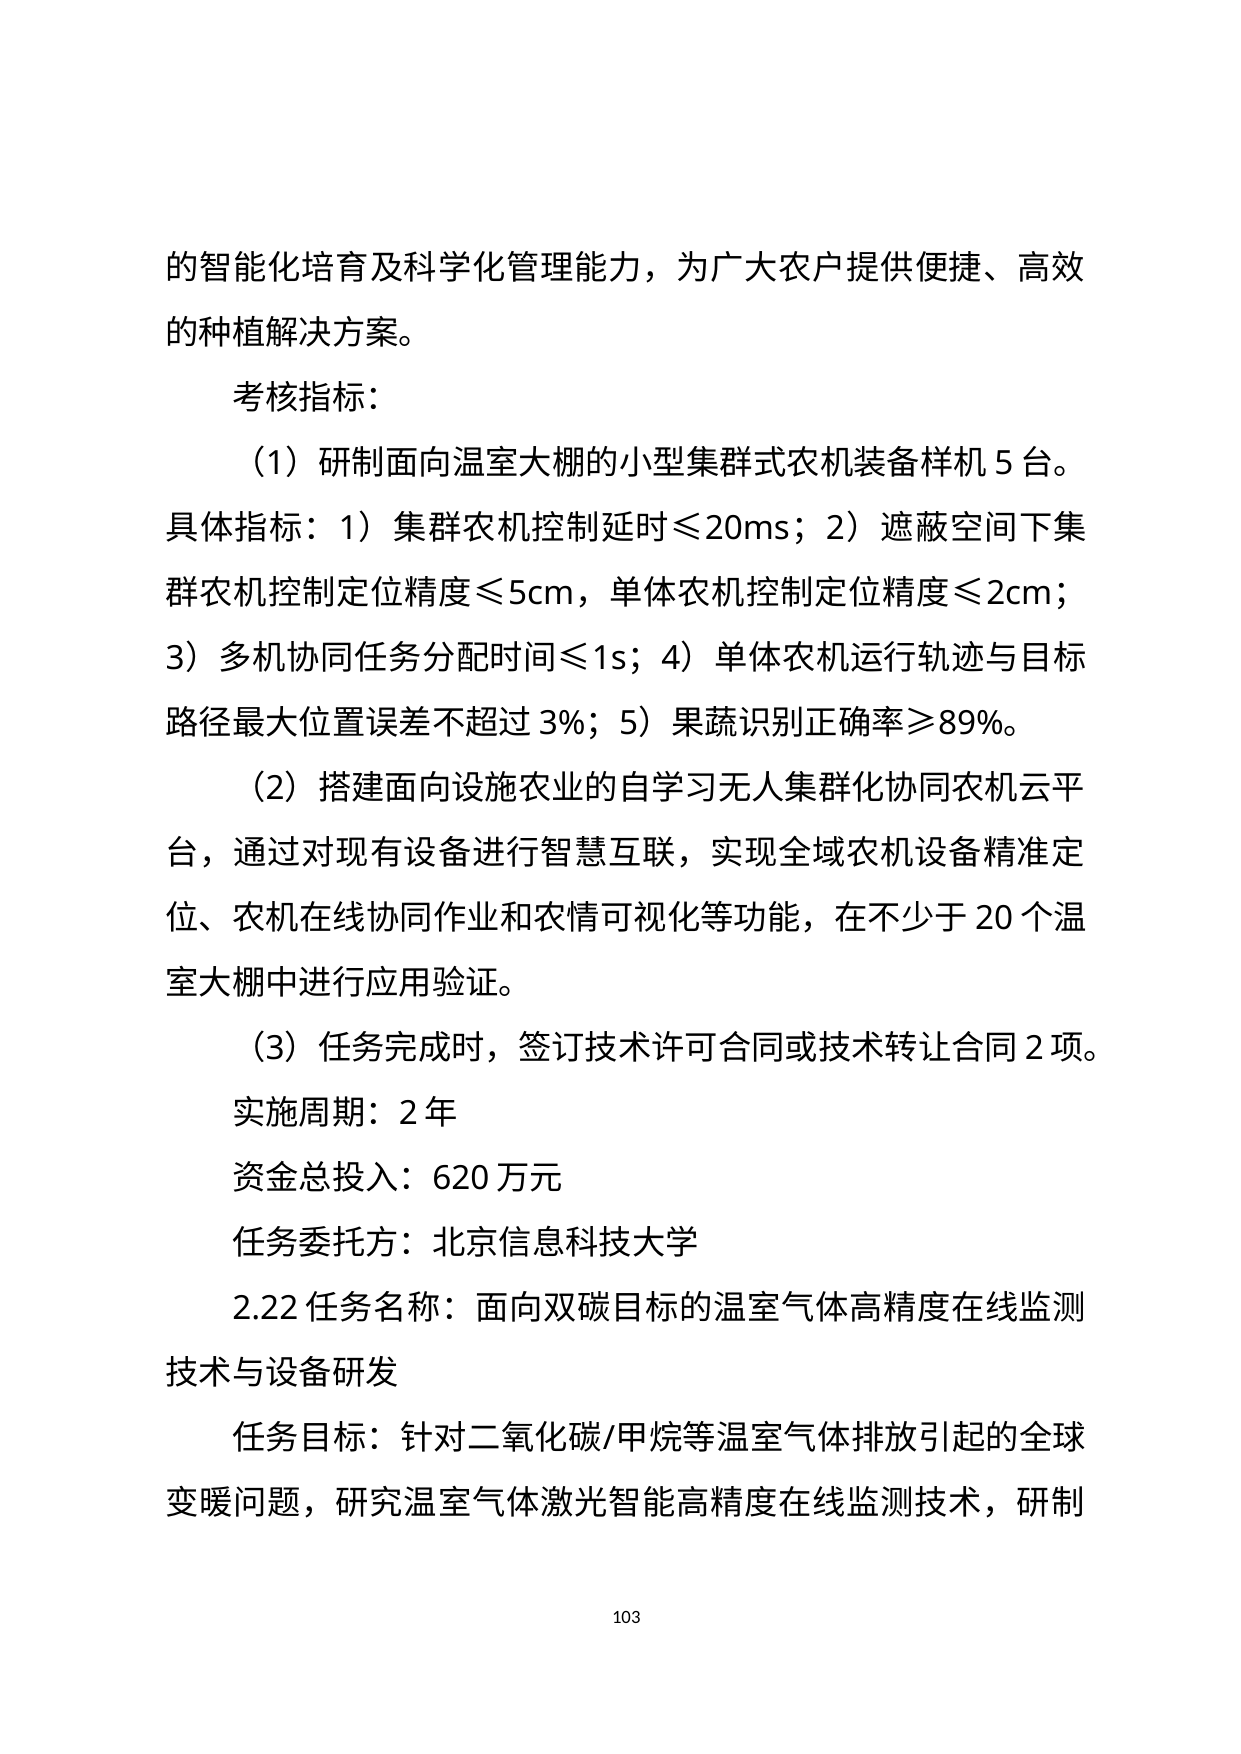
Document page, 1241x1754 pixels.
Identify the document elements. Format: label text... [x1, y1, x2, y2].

text 实施周期：2年 [165, 1078, 1087, 1143]
text （2）搭建面向设施农业的自学习无人集群化协同农机云平台，通过对现有设备进行智慧互联，实现全域农机设备精准定位、农机在线协同作业和农情可视化等功能，在不少于20个温室大棚中进行应用验证。 [165, 753, 1087, 1013]
text 资金总投入：620万元 [165, 1143, 1087, 1208]
text 考核指标： [165, 363, 1087, 428]
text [165, 1403, 1087, 1533]
text 任务委托方：北京信息科技大学 [165, 1208, 1087, 1273]
text （1）研制面向温室大棚的小型集群式农机装备样机5台。具体指标：1）集群农机控制延时≤20ms；2）遮蔽空间下集群农机控制定位精度≤5cm，单体农机控制定位精度≤2cm；3）多机协同任务分配时间≤1s；4）单体农机运行轨迹与目标路径最大位置误差不超过3%；5）果蔬识别正确率≥89%。 [165, 428, 1087, 753]
text 2.22任务名称：面向双碳目标的温室气体高精度在线监测技术与设备研发 [165, 1273, 1087, 1403]
text （3）任务完成时，签订技术许可合同或技术转让合同2项。 [165, 1013, 1087, 1078]
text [165, 233, 1087, 363]
